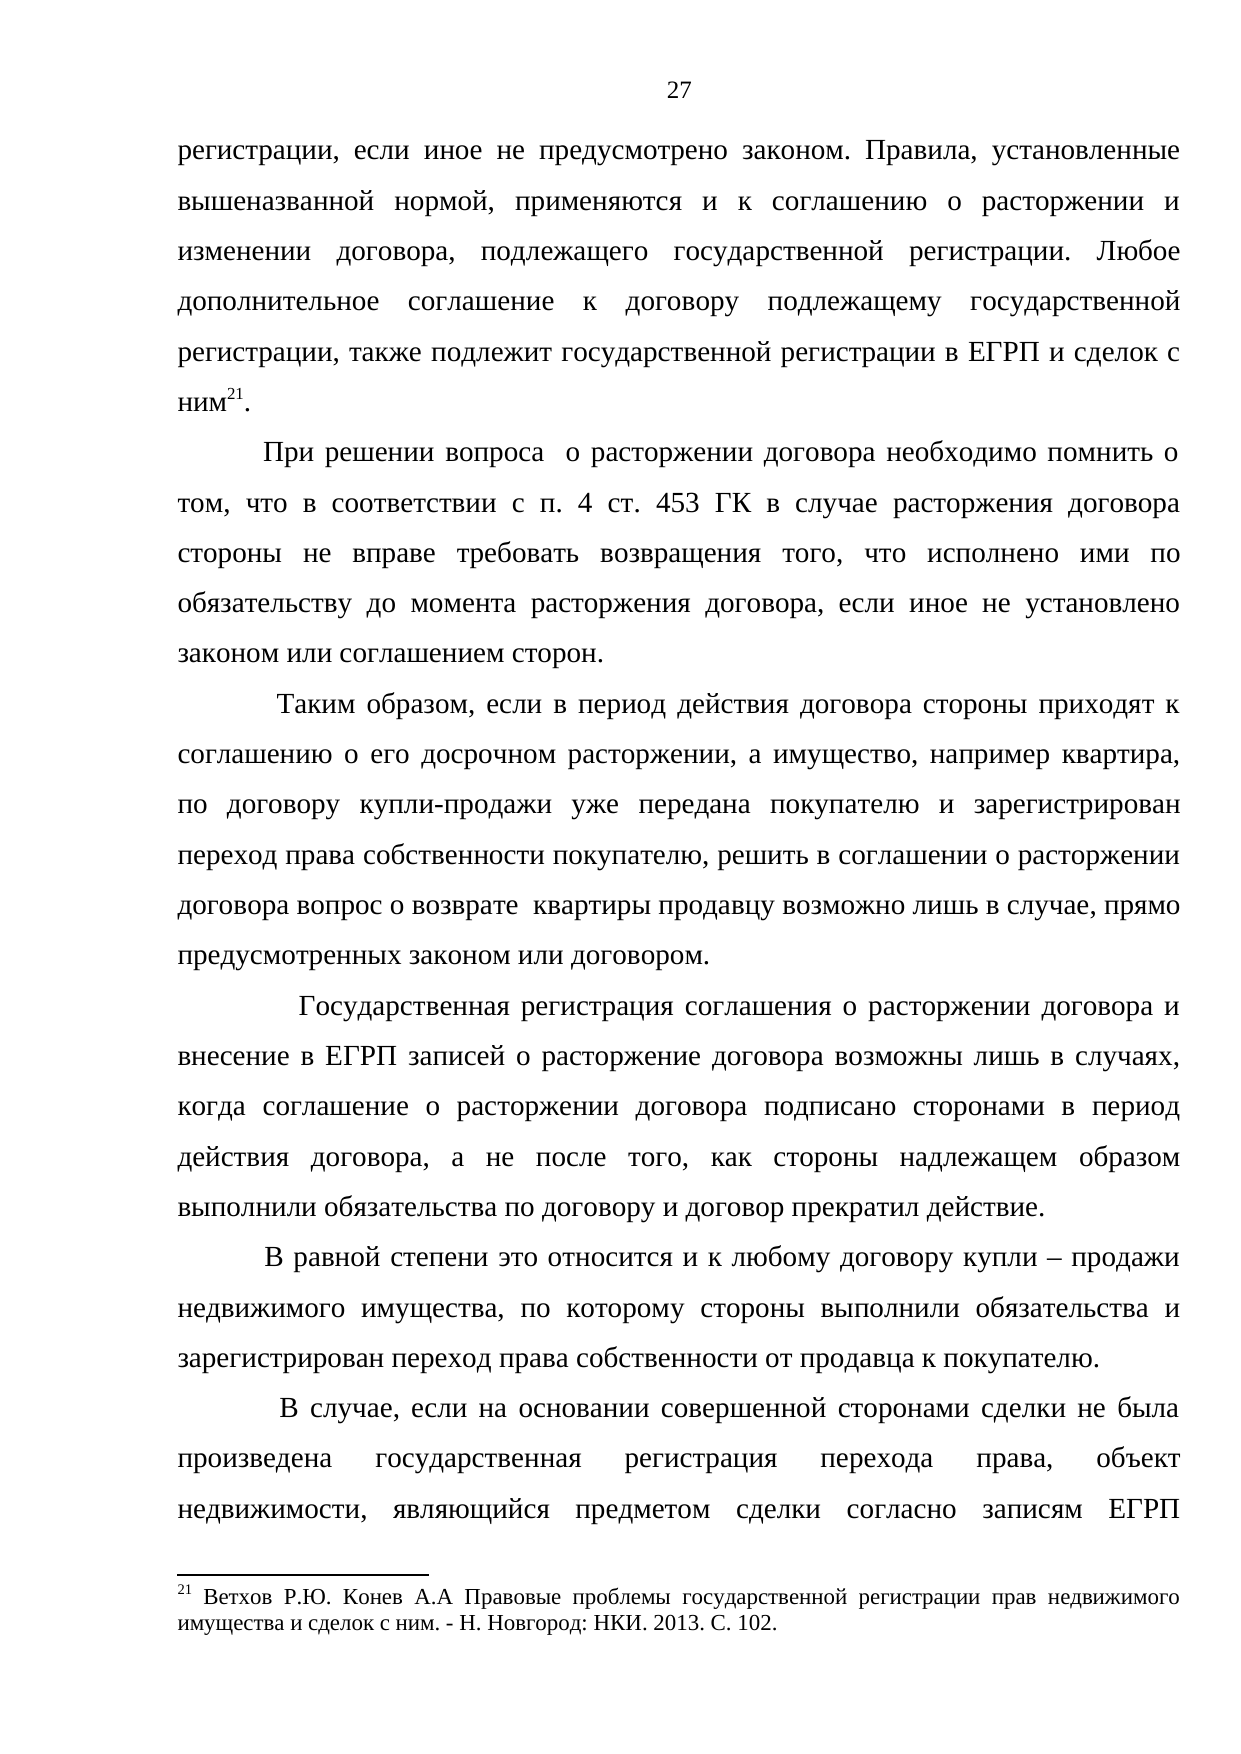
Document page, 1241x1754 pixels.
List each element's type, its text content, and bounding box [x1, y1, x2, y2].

text В равной степени это относится и к любому договору купли – продажи недвижимого имущества, по которому стороны выполнили обязательства и зарегистрирован переход права собственности от продавца к покупателю. [177, 1239, 1181, 1373]
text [177, 1390, 1181, 1524]
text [177, 132, 1181, 418]
text Таким образом, если в период действия договора стороны приходят к соглашению о его досрочном расторжении, а имущество, например квартира, по договору купли-продажи уже передана покупателю и зарегистрирован переход права собственности покупателю, решить в соглашении о расторжении договора вопрос о возврате квартиры продавцу возможно лишь в случае, прямо предусмотренных законом или договором. [177, 686, 1181, 971]
text При решении вопроса о расторжении договора необходимо помнить о том, что в соответствии с п. 4 ст. 453 ГК в случае расторжения договора стороны не вправе требовать возвращения того, что исполнено ими по обязательству до момента расторжения договора, если иное не установлено законом или соглашением сторон. [177, 434, 1181, 669]
text Государственная регистрация соглашения о расторжении договора и внесение в ЕГРП записей о расторжение договора возможны лишь в случаях, когда соглашение о расторжении договора подписано сторонами в период действия договора, а не после того, как стороны надлежащем образом выполнили обязательства по договору и договор прекратил действие. [177, 988, 1181, 1223]
